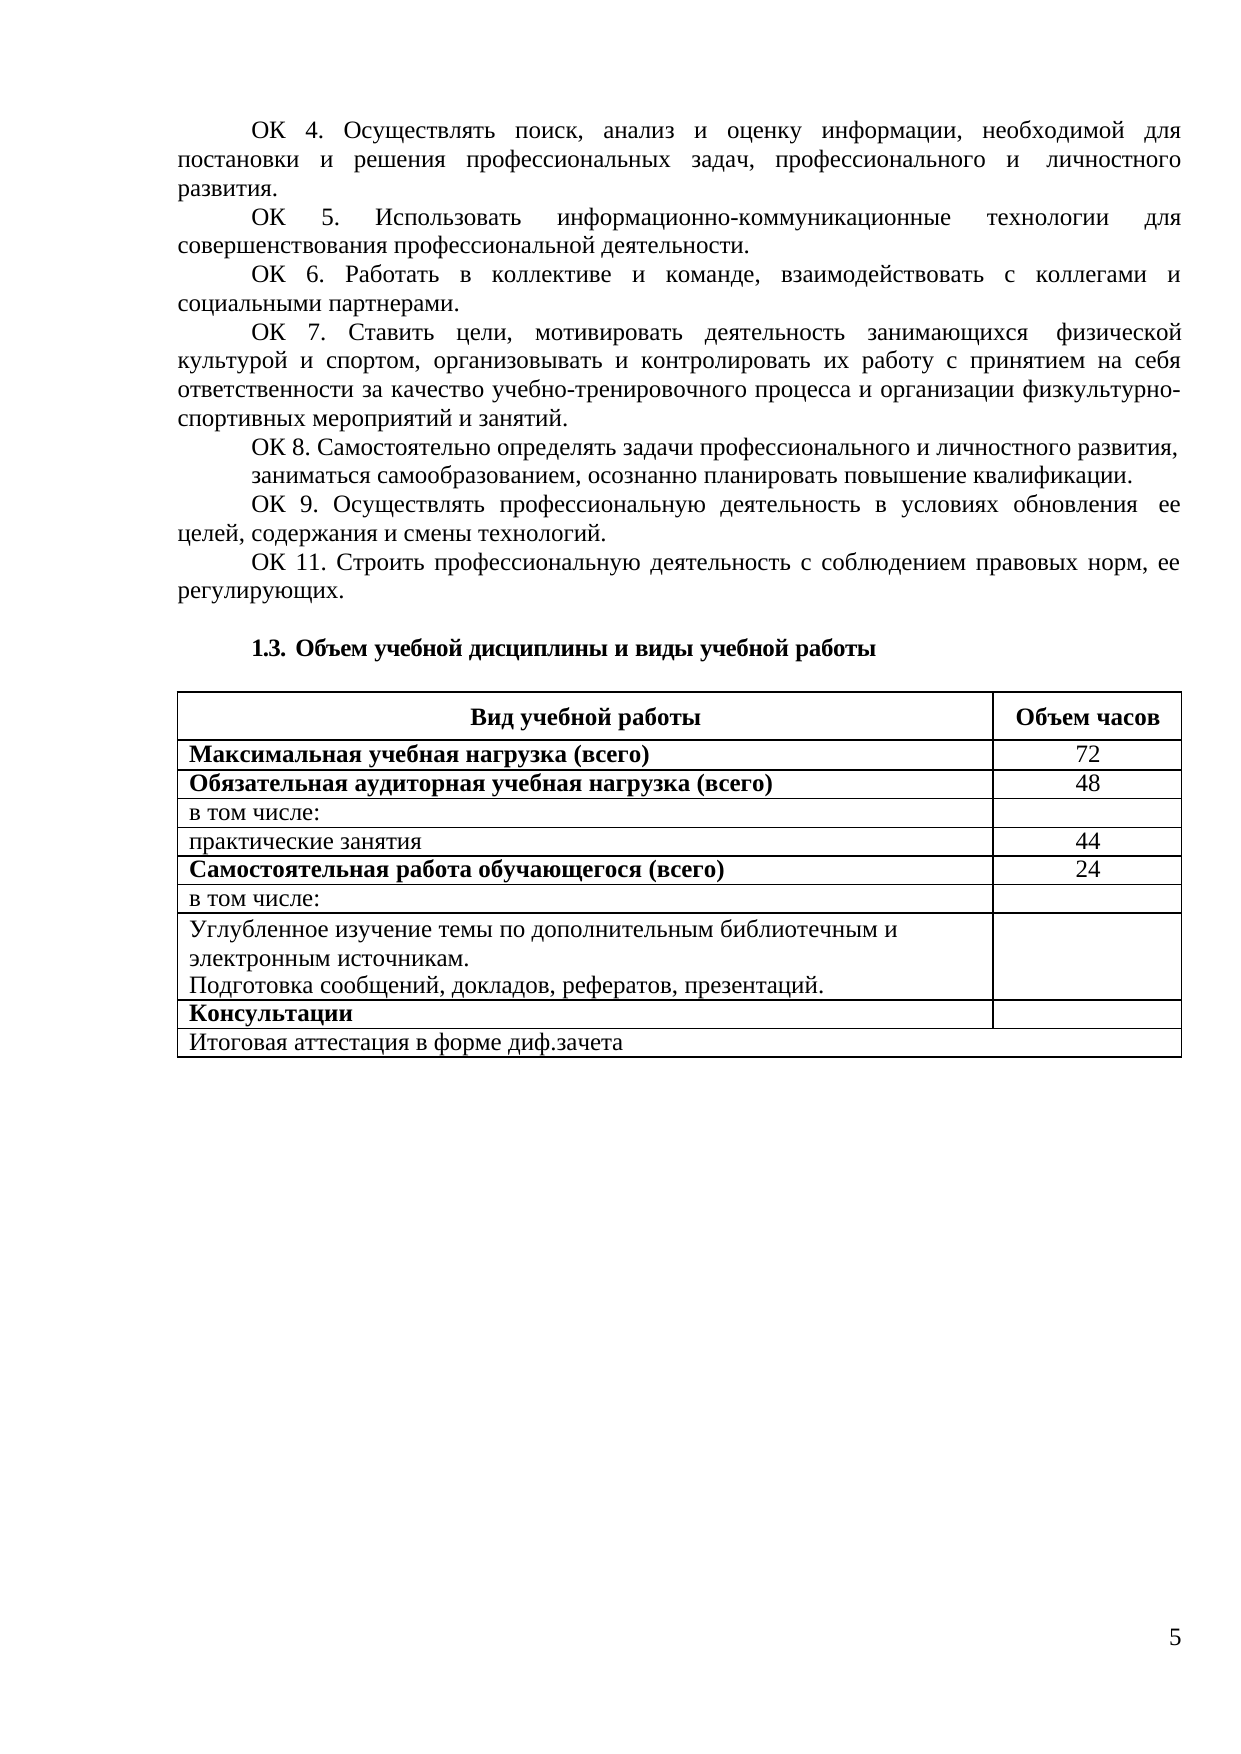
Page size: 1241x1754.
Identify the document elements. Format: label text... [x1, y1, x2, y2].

text ОК 7. Ставить цели, мотивировать деятельность занимающихся физической культурой и спортом, организовывать и контролировать их работу с принятием на себя ответственности за качество учебно-тренировочного процесса и организации физкультурно- спортивных мероприятий и занятий. [177, 317, 1182, 432]
text ОК 5. Использовать информационно-коммуникационные технологии для совершенствования профессиональной деятельности. [177, 202, 1181, 259]
table_cell Углубленное изучение темы по дополнительным библиотечным и электронным источникам. Подготовка сообщений, докладов, рефератов, презентаций. [178, 914, 992, 999]
table_cell в том числе: [178, 799, 992, 826]
table_cell [994, 885, 1181, 912]
table_header Вид учебной работы [178, 693, 992, 739]
table_cell Максимальная учебная нагрузка (всего) [178, 741, 992, 769]
text ОК 8. Самостоятельно определять задачи профессионального и личностного развития, заниматься самообразованием, осознанно планировать повышение квалификации. [251, 432, 1179, 489]
table_cell практические занятия [178, 828, 992, 855]
table_cell 48 [994, 771, 1181, 797]
text ОК 6. Работать в коллективе и команде, взаимодействовать с коллегами и социальными партнерами. [177, 259, 1181, 317]
table_cell Обязательная аудиторная учебная нагрузка (всего) [178, 771, 992, 797]
table_cell 72 [994, 741, 1181, 769]
text ОК 9. Осуществлять профессиональную деятельность в условиях обновления ее целей, содержания и смены технологий. [177, 489, 1181, 547]
table_cell 24 [994, 857, 1181, 884]
table_cell [994, 1001, 1181, 1027]
table_cell [994, 799, 1181, 826]
table_cell в том числе: [178, 885, 992, 912]
table_cell Самостоятельная работа обучающегося (всего) [178, 857, 992, 884]
table_cell Консультации [178, 1001, 992, 1027]
table_header Объем часов [994, 693, 1181, 739]
table_cell 44 [994, 828, 1181, 855]
text ОК 4. Осуществлять поиск, анализ и оценку информации, необходимой для постановки и решения профессиональных задач, профессионального и личностного развития. [177, 115, 1181, 201]
table_cell [994, 914, 1181, 999]
text ОК 11. Строить профессиональную деятельность с соблюдением правовых норм, ее регулирующих. [177, 547, 1181, 604]
table_cell Итоговая аттестация в форме диф.зачета [178, 1029, 1181, 1056]
subtitle Объем учебной дисциплины и виды учебной работы [251, 633, 1203, 662]
